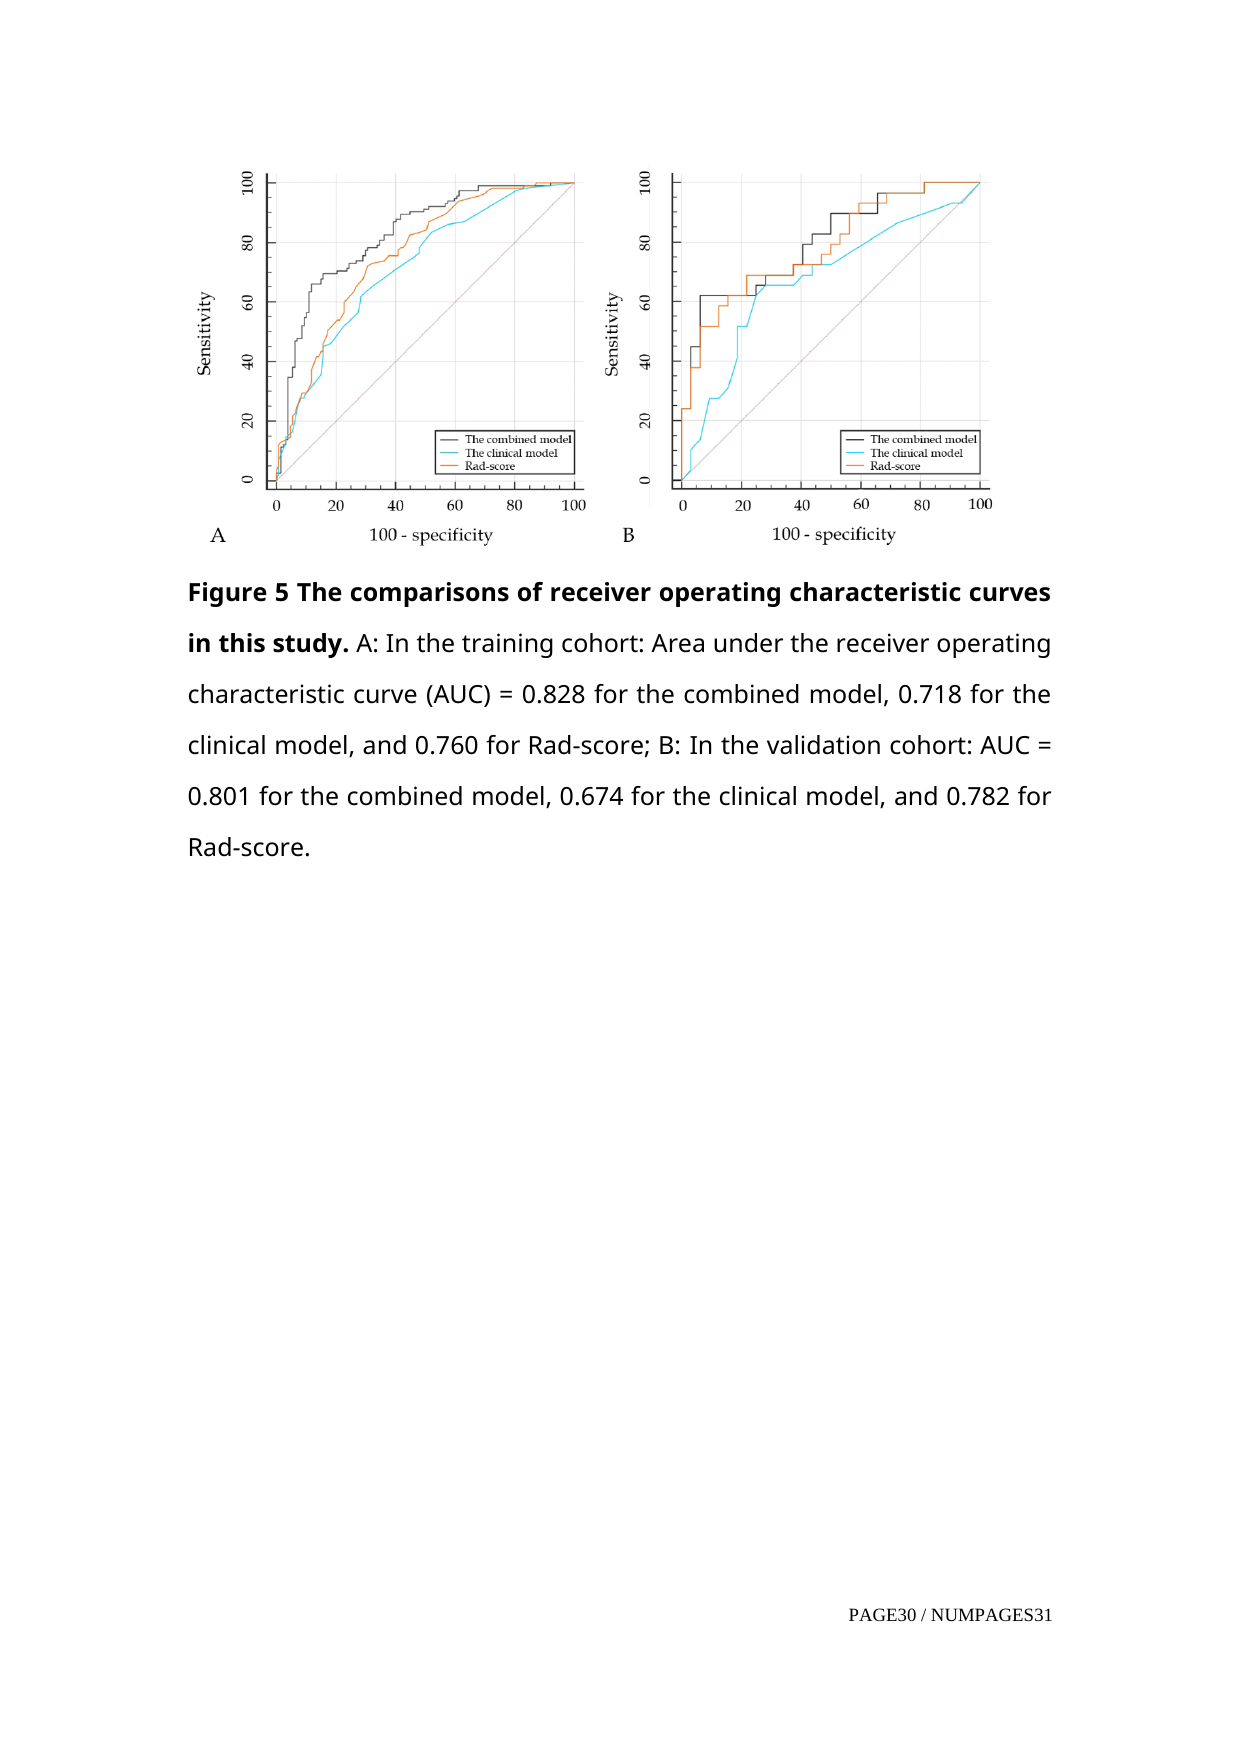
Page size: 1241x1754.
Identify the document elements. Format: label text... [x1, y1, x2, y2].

text Figure 5 The comparisons of receiver operating characteristic curves in this study. A: In the training cohort: Area under the receiver operating characteristic curve (AUC) = 0.828 for the combined model, 0.718 for the clinical model, and 0.760 for Rad-score; B: In the validation cohort: AUC = 0.801 for the combined model, 0.674 for the clinical model, and 0.782 for Rad-score. [187, 574, 1053, 863]
picture [187, 159, 1002, 560]
